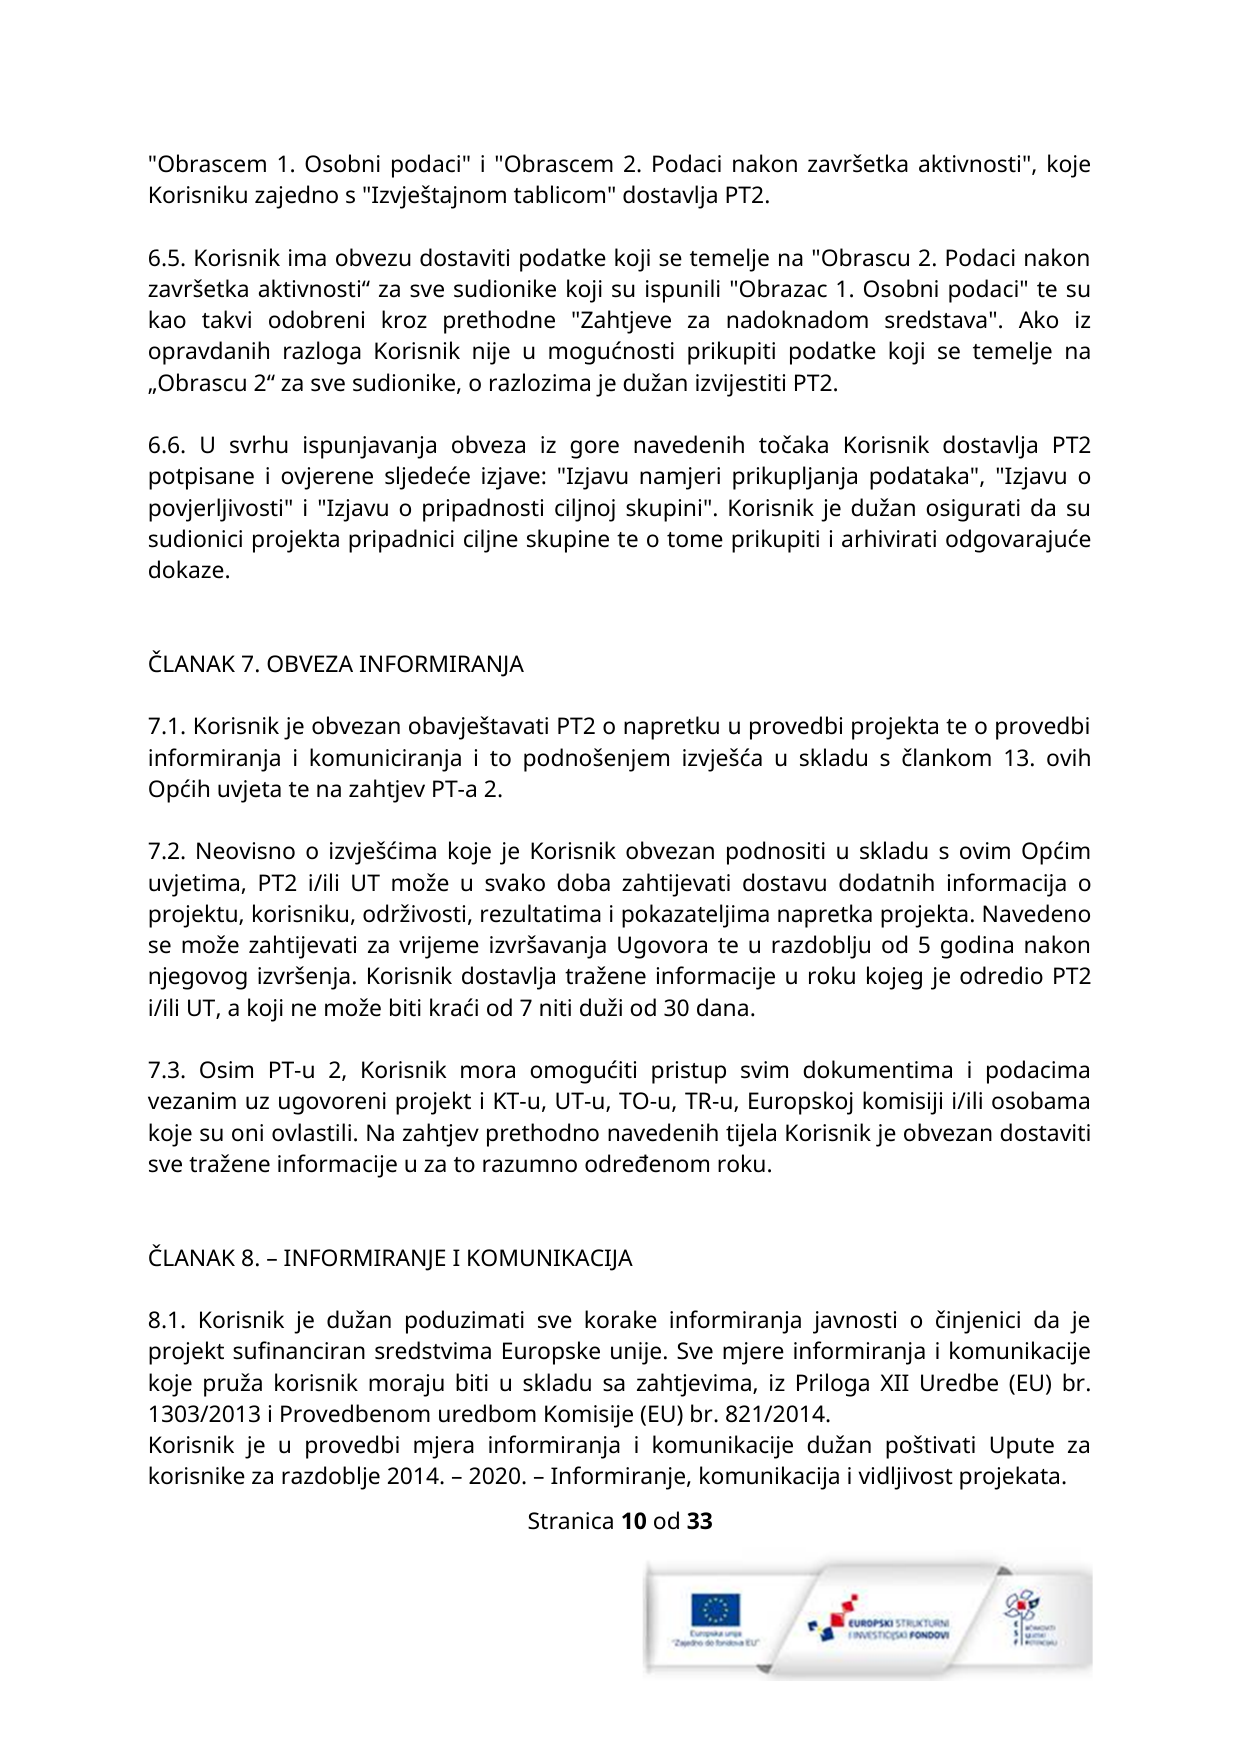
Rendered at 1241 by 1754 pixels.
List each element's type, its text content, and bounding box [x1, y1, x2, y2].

text 7.3. Osim PT-u 2, Korisnik mora omogućiti pristup svim dokumentima i podacima vezanim uz ugovoreni projekt i KT-u, UT-u, TO-u, TR-u, Europskoj komisiji i/ili osobama koje su oni ovlastili. Na zahtjev prethodno navedenih tijela Korisnik je obvezan dostaviti sve tražene informacije u za to razumno određenom roku. [148, 1054, 1092, 1179]
picture [642, 1536, 1093, 1681]
text 7.2. Neovisno o izvješćima koje je Korisnik obvezan podnositi u skladu s ovim Općim uvjetima, PT2 i/ili UT može u svako doba zahtijevati dostavu dodatnih informacija o projektu, korisniku, održivosti, rezultatima i pokazateljima napretka projekta. Navedeno se može zahtijevati za vrijeme izvršavanja Ugovora te u razdoblju od 5 godina nakon njegovog izvršenja. Korisnik dostavlja tražene informacije u roku kojeg je odredio PT2 i/ili UT, a koji ne može biti kraći od 7 niti duži od 30 dana. [148, 835, 1092, 1023]
text 6.6. U svrhu ispunjavanja obveza iz gore navedenih točaka Korisnik dostavlja PT2 potpisane i ovjerene sljedeće izjave: "Izjavu namjeri prikupljanja podataka", "Izjavu o povjerljivosti" i "Izjavu o pripadnosti ciljnoj skupini". Korisnik je dužan osigurati da su sudionici projekta pripadnici ciljne skupine te o tome prikupiti i arhivirati odgovarajuće dokaze. [148, 429, 1092, 585]
text 7.1. Korisnik je obvezan obavještavati PT2 o napretku u provedbi projekta te o provedbi informiranja i komuniciranja i to podnošenjem izvješća u skladu s člankom 13. ovih Općih uvjeta te na zahtjev PT-a 2. [148, 710, 1092, 804]
text ČLANAK 8. – INFORMIRANJE I KOMUNIKACIJA [148, 1241, 1092, 1273]
text 8.1. Korisnik je dužan poduzimati sve korake informiranja javnosti o činjenici da je projekt sufinanciran sredstvima Europske unije. Sve mjere informiranja i komunikacije koje pruža korisnik moraju biti u skladu sa zahtjevima, iz Priloga XII Uredbe (EU) br. 1303/2013 i Provedbenom uredbom Komisije (EU) br. 821/2014. [148, 1304, 1092, 1429]
text ČLANAK 7. OBVEZA INFORMIRANJA [148, 648, 1092, 679]
text 6.5. Korisnik ima obvezu dostaviti podatke koji se temelje na "Obrascu 2. Podaci nakon završetka aktivnosti“ za sve sudionike koji su ispunili "Obrazac 1. Osobni podaci" te su kao takvi odobreni kroz prethodne "Zahtjeve za nadoknadom sredstava". Ako iz opravdanih razloga Korisnik nije u mogućnosti prikupiti podatke koji se temelje na „Obrascu 2“ za sve sudionike, o razlozima je dužan izvijestiti PT2. [148, 241, 1092, 398]
text Korisnik je u provedbi mjera informiranja i komunikacije dužan poštivati Upute za korisnike za razdoblje 2014. – 2020. – Informiranje, komunikacija i vidljivost projekata. [148, 1429, 1092, 1491]
